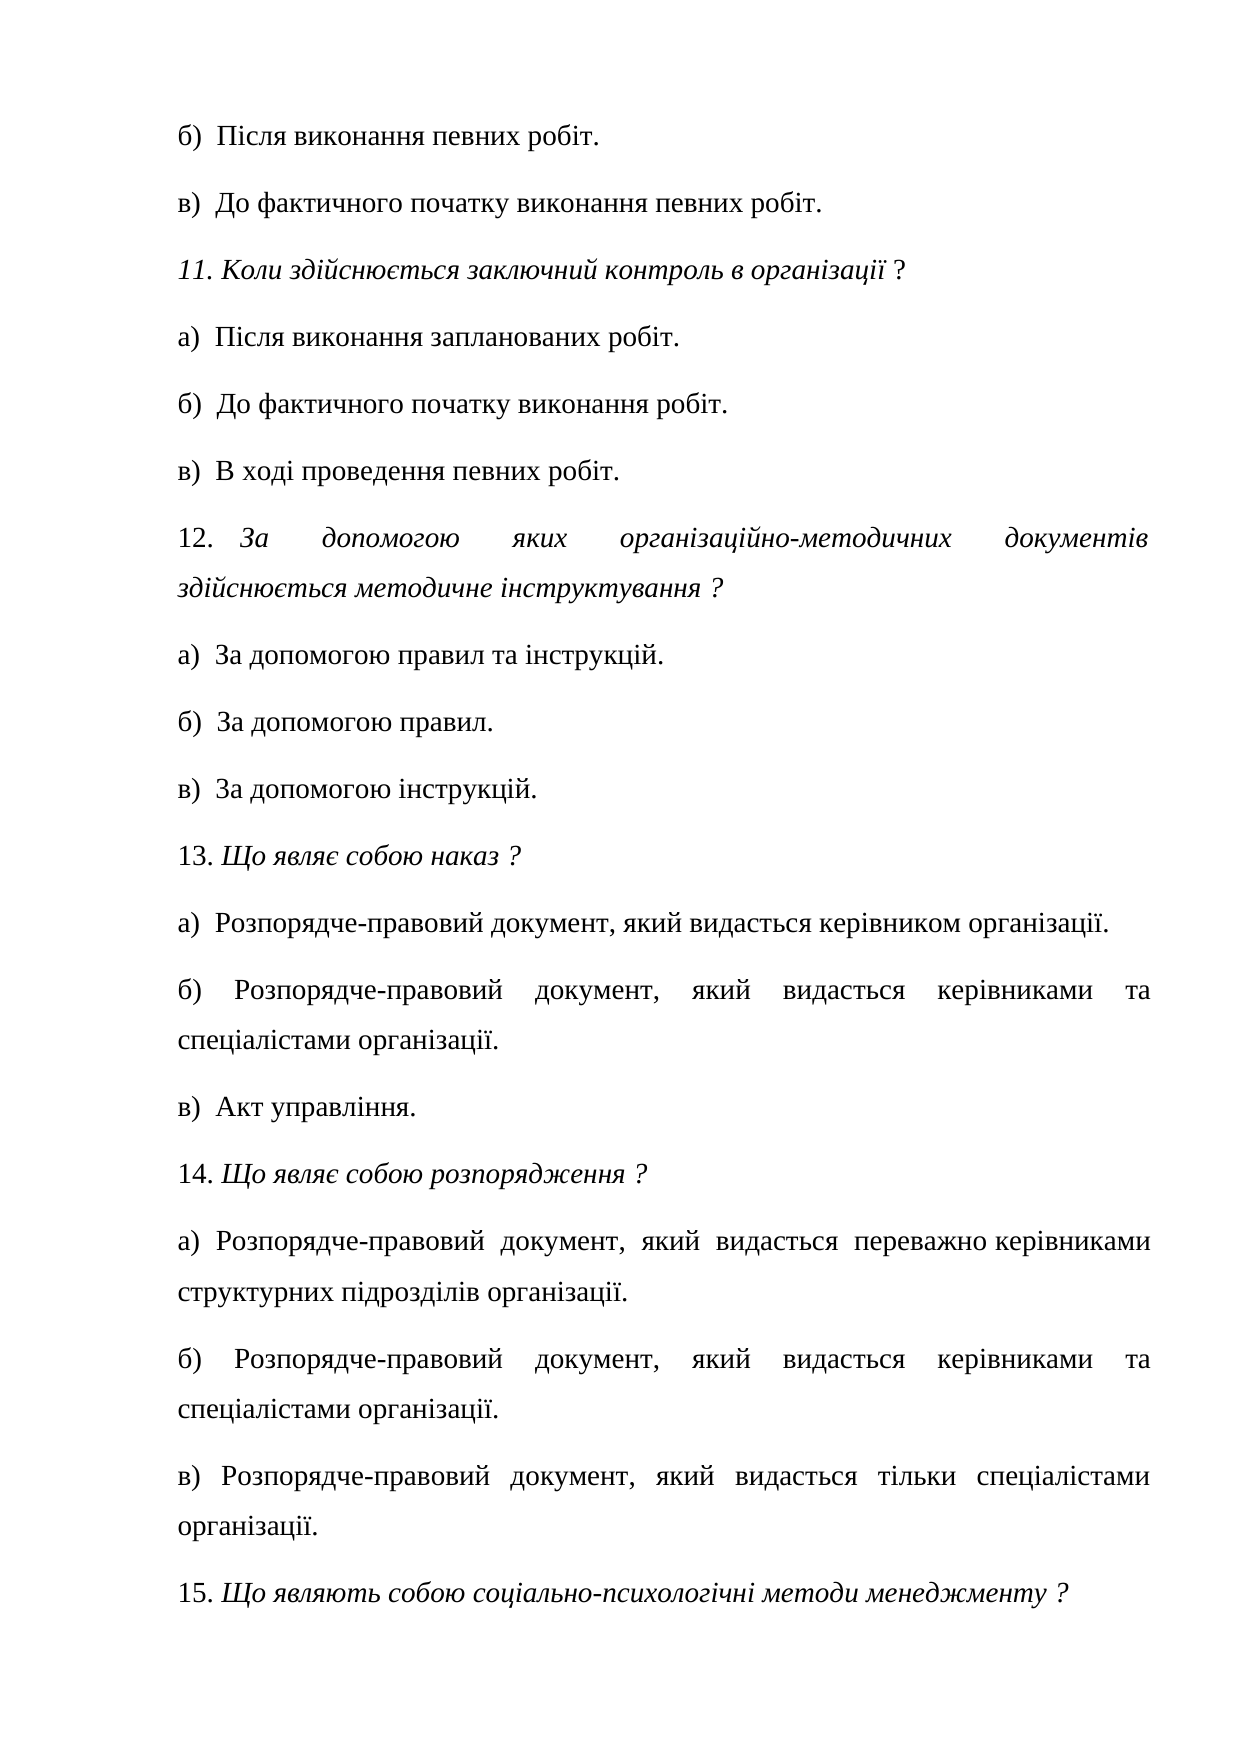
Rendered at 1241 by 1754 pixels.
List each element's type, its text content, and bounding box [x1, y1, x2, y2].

text 12. За допомогою яких організаційно-методичних документів здійснюється методичне інструктування ? [177, 520, 1152, 604]
text в) В ході проведення певних робіт. [177, 453, 1152, 487]
text б) За допомогою правил. [177, 704, 1152, 738]
text а) Після виконання запланованих робіт. [177, 319, 1152, 353]
text а) За допомогою правил та інструкцій. [177, 637, 1152, 671]
text а) Розпорядче-правовий документ, який видасться переважно керівниками структурних підрозділів організації. [177, 1223, 1152, 1307]
text в) До фактичного початку виконання певних робіт. [177, 185, 1152, 219]
text 15. Що являють собою соціально-психологічні методи менеджменту ? [177, 1575, 1152, 1609]
text в) Акт управління. [177, 1089, 1152, 1123]
text б) Розпорядче-правовий документ, який видасться керівниками та спеціалістами організації. [177, 1341, 1152, 1424]
text а) Розпорядче-правовий документ, який видасться керівником організації. [177, 905, 1152, 939]
text в) Розпорядче-правовий документ, який видасться тільки спеціалістами організації. [177, 1458, 1152, 1542]
text 13. Що являє собою наказ ? [177, 838, 1152, 872]
text б) До фактичного початку виконання робіт. [177, 386, 1152, 419]
text б) Після виконання певних робіт. [177, 118, 1152, 152]
text 11. Коли здійснюється заключний контроль в організації ? [177, 252, 1152, 286]
text 14. Що являє собою розпорядження ? [177, 1156, 1152, 1190]
text в) 3а допомогою інструкцій. [177, 771, 1152, 805]
text б) Розпорядче-правовий документ, який видасться керівниками та спеціалістами організації. [177, 972, 1152, 1056]
